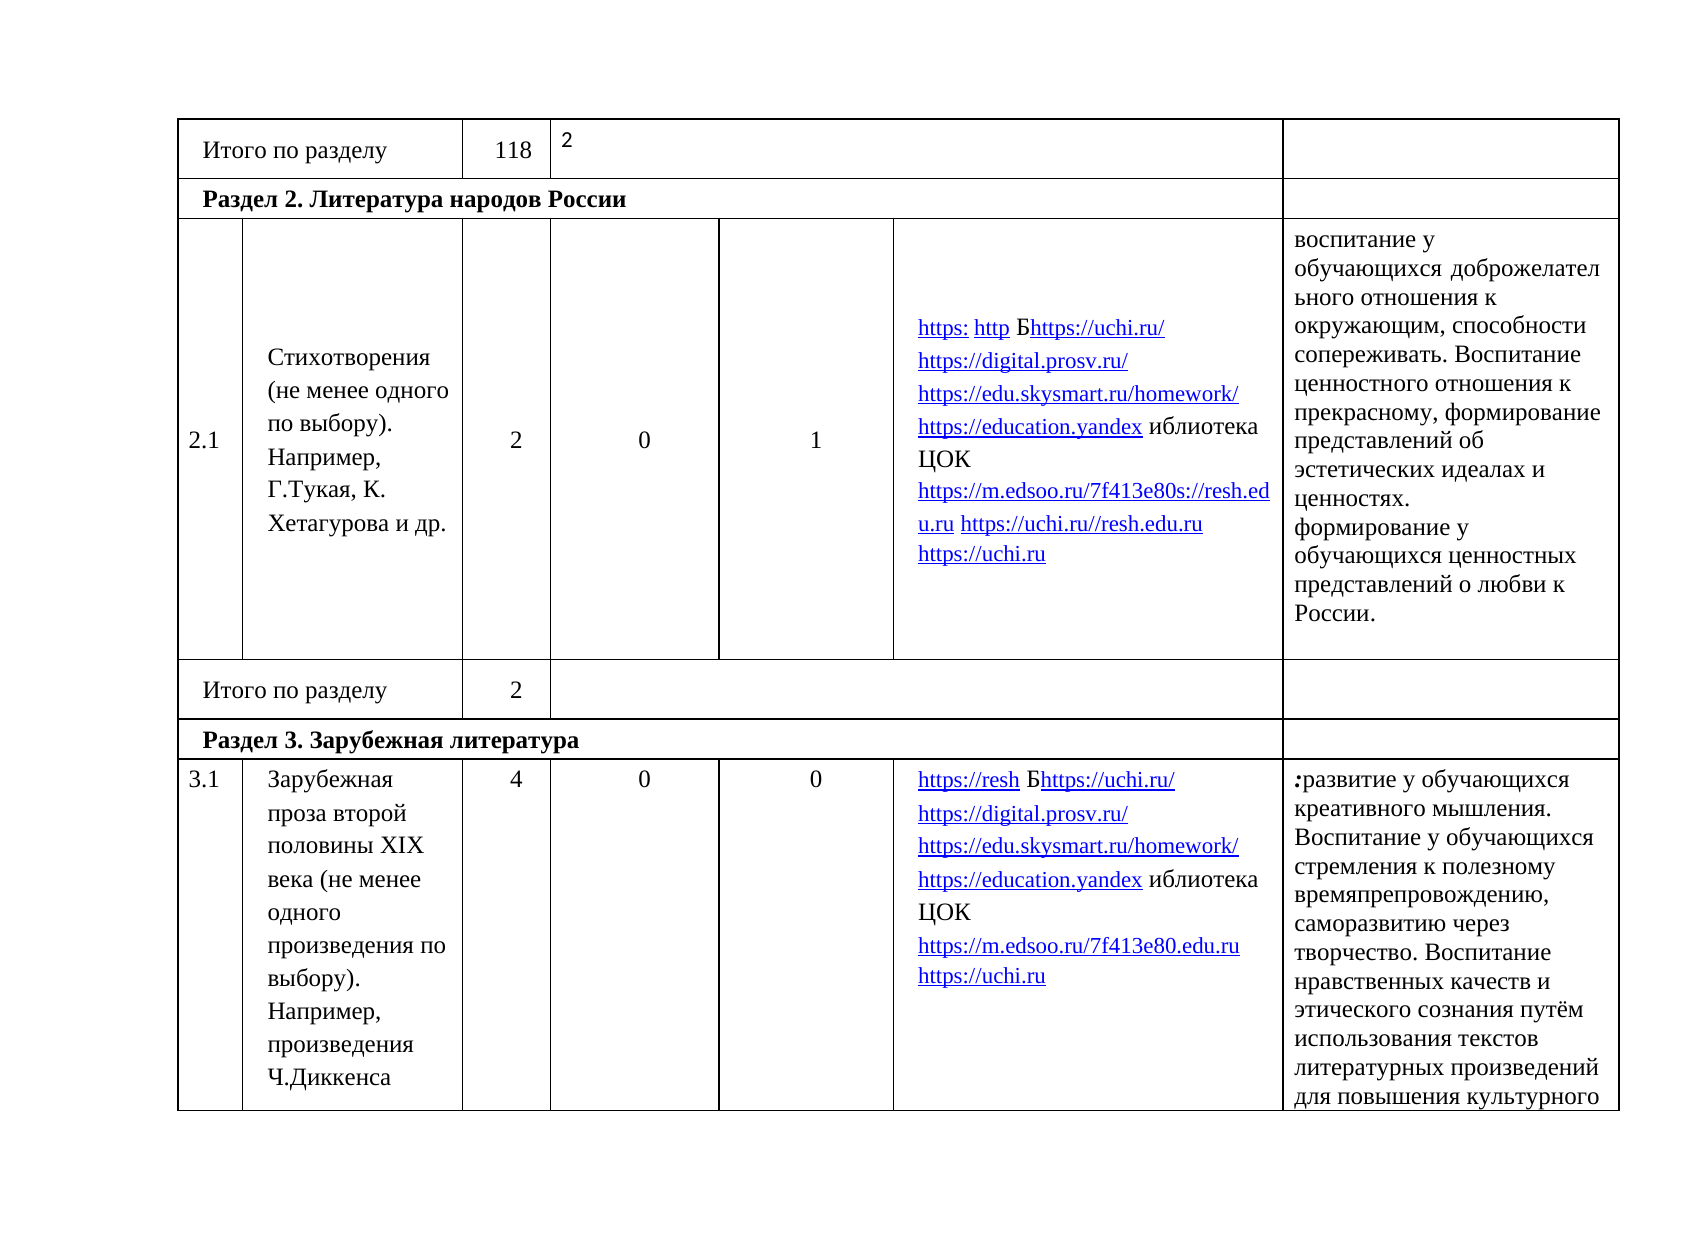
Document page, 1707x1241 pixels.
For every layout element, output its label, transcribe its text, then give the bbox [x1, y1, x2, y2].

table_cell Итого по разделу [179, 660, 462, 718]
table_cell 118 [463, 120, 550, 178]
table_cell 2.1 [179, 219, 242, 658]
table_cell 2 [463, 219, 550, 658]
table_cell 2 [551, 120, 1282, 178]
table_cell [551, 660, 1282, 718]
table_cell Итого по разделу [179, 120, 462, 178]
table_cell 1 [720, 219, 893, 658]
table_cell [1284, 120, 1618, 178]
table_cell 4 [463, 760, 550, 1109]
table_cell [1284, 720, 1618, 758]
table_cell Стихотворения (не менее одного по выбору). Например, Г.Тукая, К. Хетагурова и др. [243, 219, 462, 658]
table_cell 2 [463, 660, 550, 718]
table_cell [1284, 660, 1618, 718]
table_cell Раздел 3. Зарубежная литература [179, 720, 1282, 758]
table_cell 0 [551, 219, 718, 658]
table_cell 0 [551, 760, 718, 1109]
table_cell https: //resh.edu.ru https://uchi.ru [894, 219, 1282, 658]
table_cell 3.1 [179, 760, 242, 1109]
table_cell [1284, 760, 1618, 1109]
table_cell [1284, 179, 1618, 217]
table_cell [894, 760, 1282, 1109]
table_cell Раздел 2. Литература народов России [179, 179, 1282, 217]
table_cell воспитание у обучающихся доброжелательного отношения к окружающим, способности сопереживать. Воспитание ценностного отношения к прекрасному, формирование представлений об эстетических идеалах и ценностях. формирование у обучающихся ценностных представлений о любви к России. [1284, 219, 1618, 658]
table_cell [243, 760, 462, 1109]
table_cell 0 [720, 760, 893, 1109]
